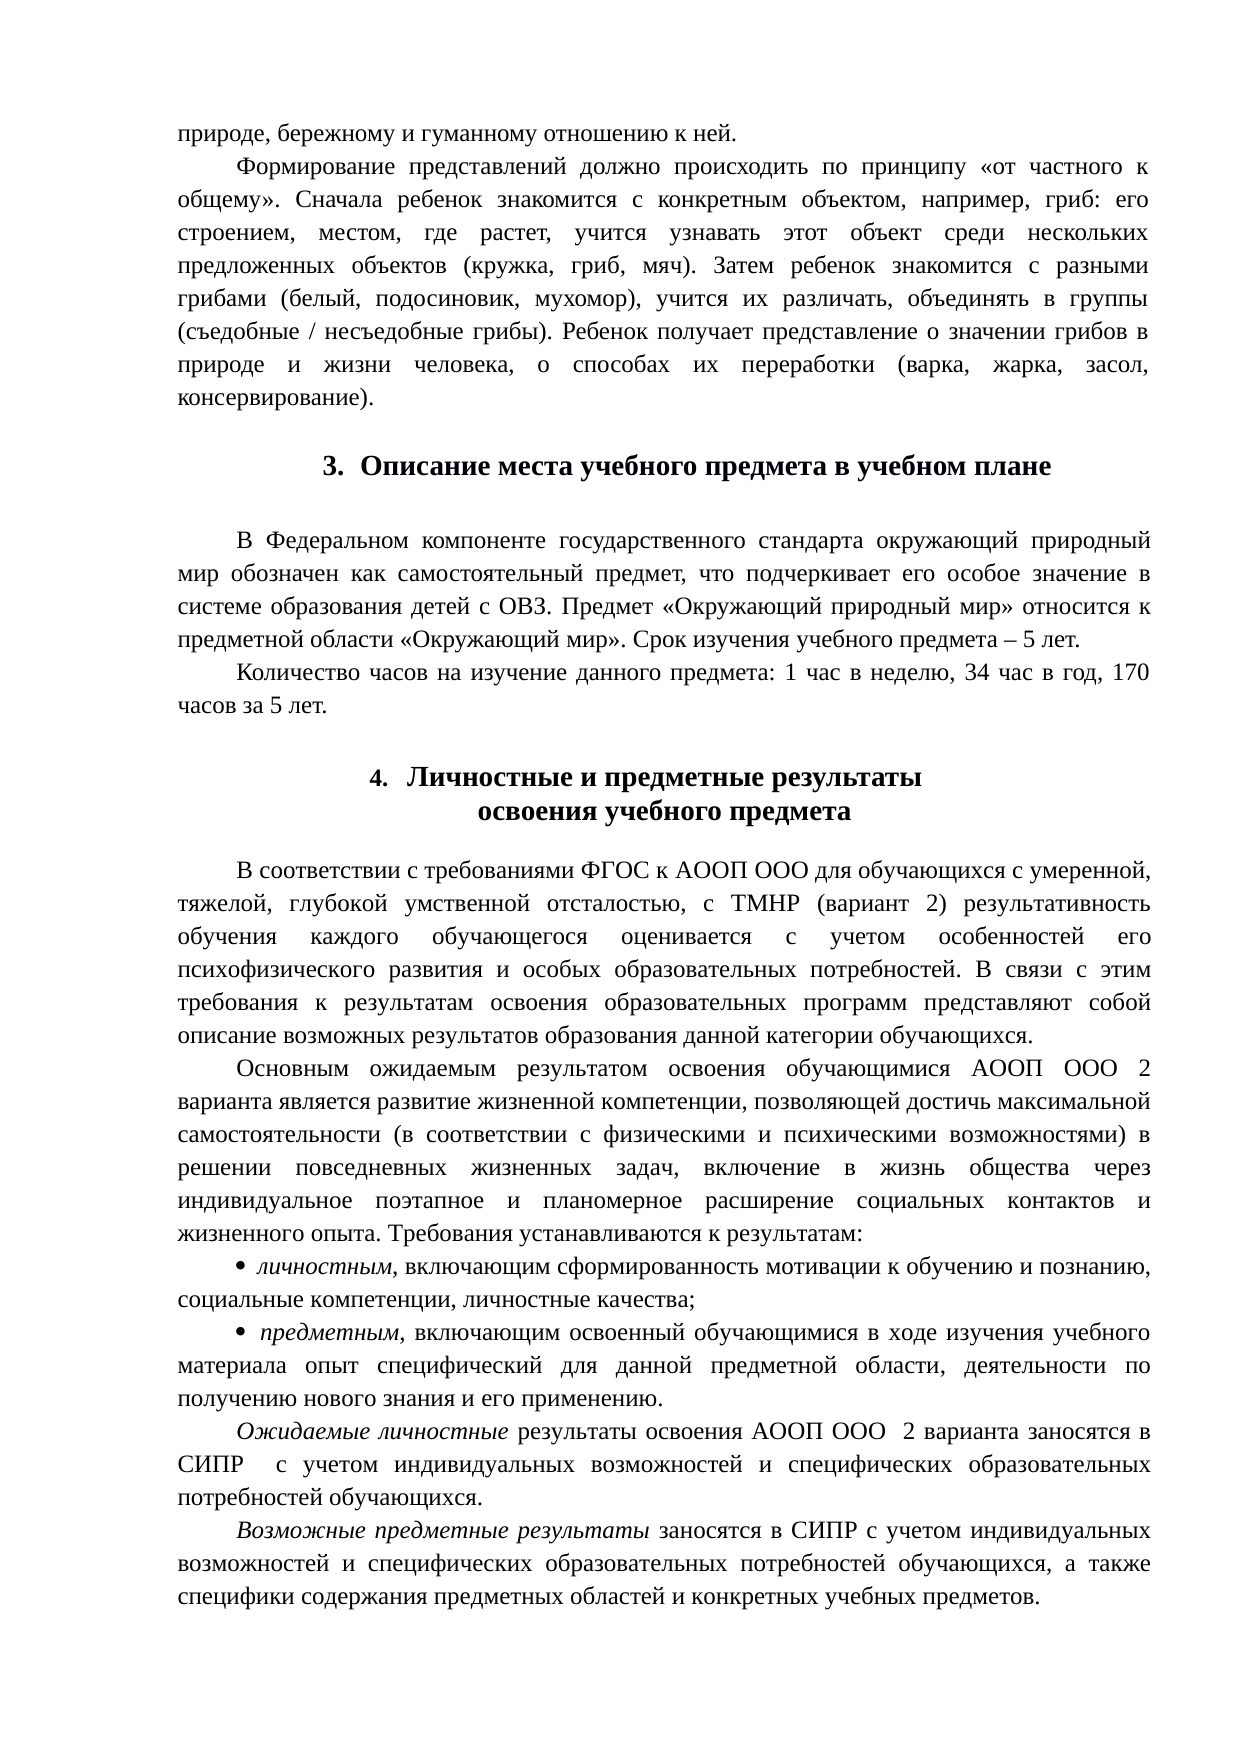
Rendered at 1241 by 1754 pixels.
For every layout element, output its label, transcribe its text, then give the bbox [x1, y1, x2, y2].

list Количество часов на изучение данного предмета: 1 час в неделю, 34 час в год, 170 часов за 5 лет. [177, 657, 1152, 719]
text В Федеральном компоненте государственного стандарта окружающий природный мир обозначен как самостоятельный предмет, что подчеркивает его особое значение в системе образования детей с ОВЗ. Предмет «Окружающий природный мир» относится к предметной области «Окружающий мир». Срок изучения учебного предмета – 5 лет. [177, 525, 1152, 653]
list освоения учебного предмета [177, 793, 1152, 826]
text Основным ожидаемым результатом освоения обучающимися АООП ООО 2 варианта является развитие жизненной компетенции, позволяющей достичь максимальной самостоятельности (в соответствии с физическими и психическими возможностями) в решении повседневных жизненных задач, включение в жизнь общества через индивидуальное поэтапное и планомерное расширение социальных контактов и жизненного опыта. Требования устанавливаются к результатам: [177, 1053, 1152, 1247]
text Ожидаемые личностные результаты освоения АООП ООО 2 варианта заносятся в СИПР с учетом индивидуальных возможностей и специфических образовательных потребностей обучающихся. [177, 1416, 1152, 1511]
text Возможные предметные результаты заносятся в СИПР с учетом индивидуальных возможностей и специфических образовательных потребностей обучающихся, а также специфики содержания предметных областей и конкретных учебных предметов. [177, 1515, 1152, 1610]
list предметным, включающим освоенный обучающимися в ходе изучения учебного материала опыт специфический для данной предметной области, деятельности по получению нового знания и его применению. [177, 1317, 1152, 1412]
list Описание места учебного предмета в учебном плане [322, 448, 1152, 482]
text В соответствии с требованиями ФГОС к АООП ООО для обучающихся с умеренной, тяжелой, глубокой умственной отсталостью, с ТМНР (вариант 2) результативность обучения каждого обучающегося оценивается с учетом особенностей его психофизического развития и особых образовательных потребностей. В связи с этим требования к результатам освоения образовательных программ представляют собой описание возможных результатов образования данной категории обучающихся. [177, 855, 1152, 1049]
list Формирование представлений должно происходить по принципу «от частного к общему». Сначала ребенок знакомится с конкретным объектом, например, гриб: его строением, местом, где растет, учится узнавать этот объект среди нескольких предложенных объектов (кружка, гриб, мяч). Затем ребенок знакомится с разными грибами (белый, подосиновик, мухомор), учится их различать, объединять в группы (съедобные / несъедобные грибы). Ребенок получает представление о значении грибов в природе и жизни человека, о способах их переработки (варка, жарка, засол, консервирование). [177, 151, 1149, 411]
list Личностные и предметные результаты [140, 759, 1152, 793]
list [177, 118, 1149, 147]
list личностным, включающим сформированность мотивации к обучению и познанию, социальные компетенции, личностные качества; [177, 1251, 1152, 1313]
